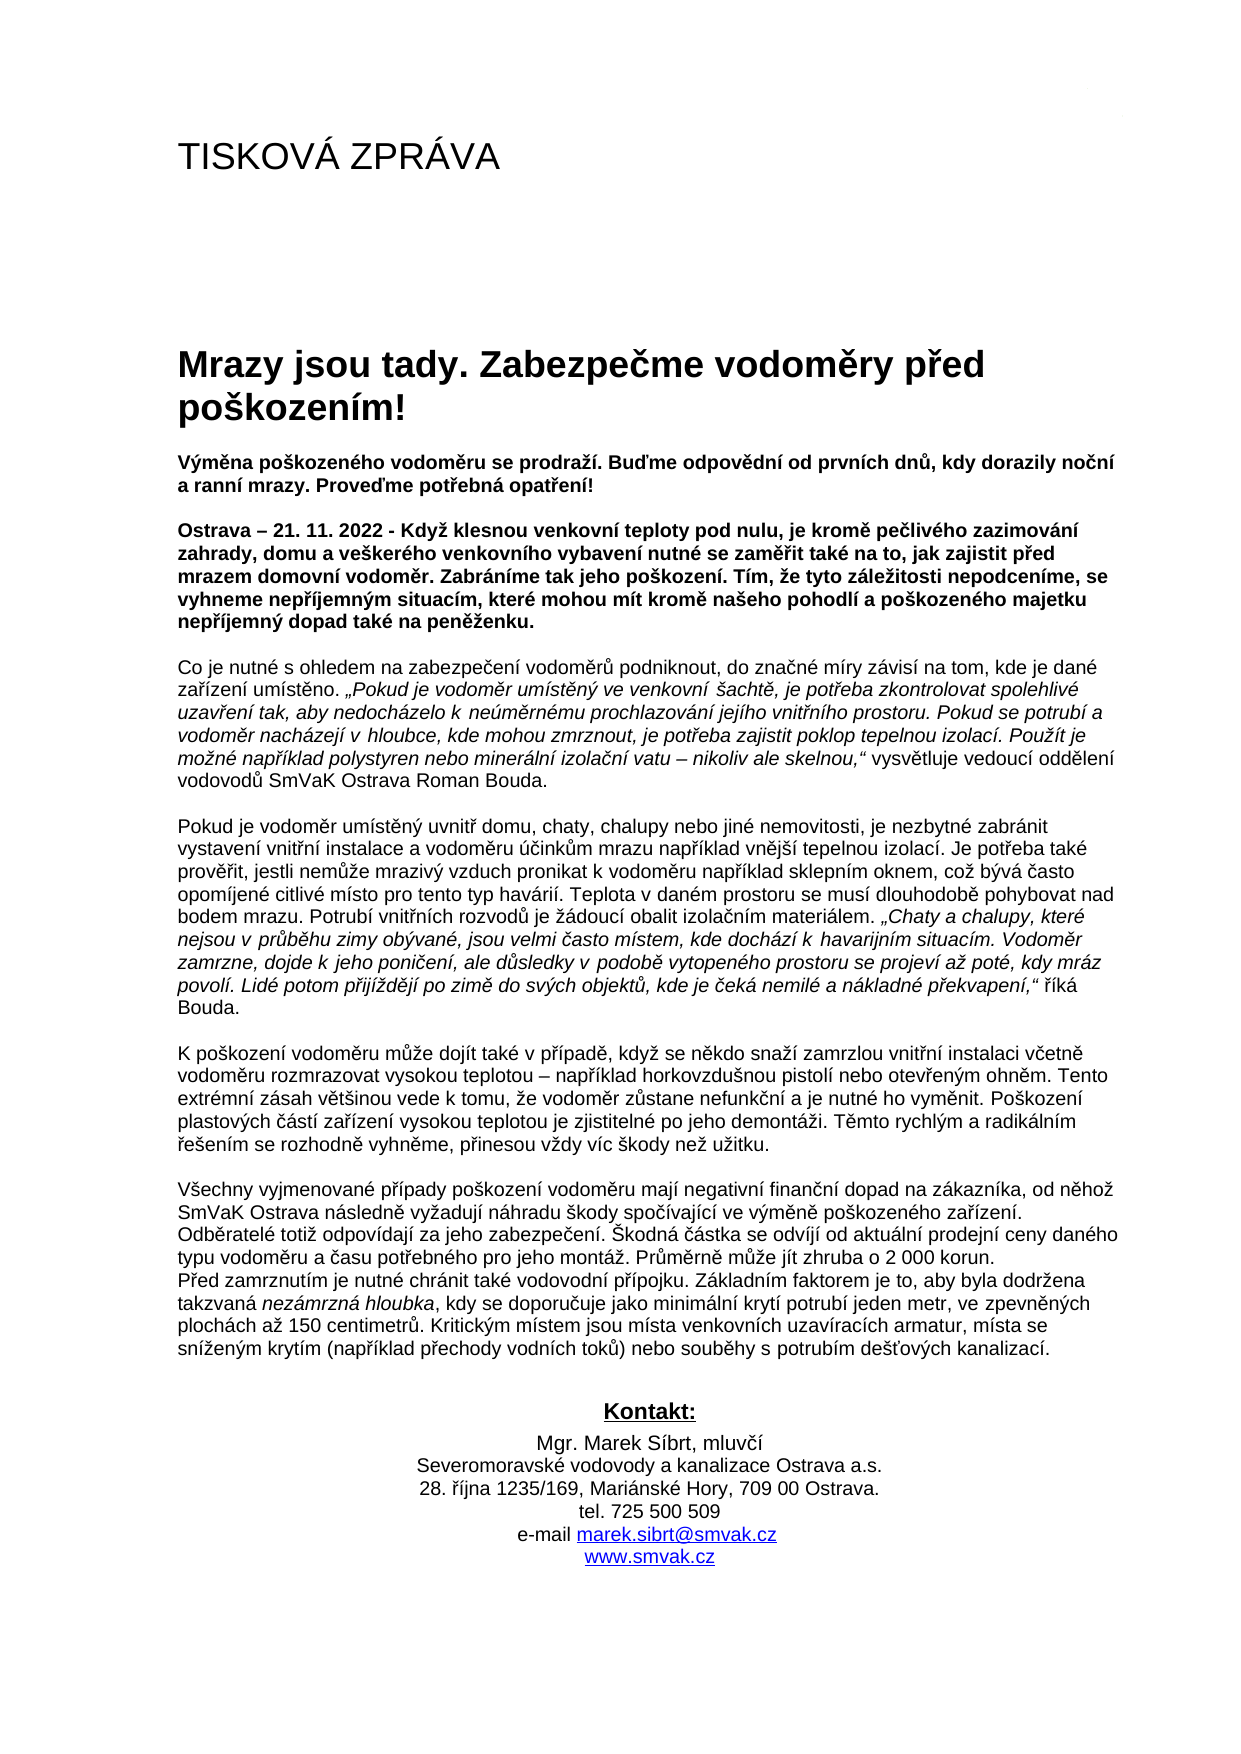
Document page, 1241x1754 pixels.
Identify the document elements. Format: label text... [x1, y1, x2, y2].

text Pokud je vodoměr umístěný uvnitř domu, chaty, chalupy nebo jiné nemovitosti, je nezbytné zabránit vystavení vnitřní instalace a vodoměru účinkům mrazu například vnější tepelnou izolací. Je potřeba také prověřit, jestli nemůže mrazivý vzduch pronikat k vodoměru například sklepním oknem, což bývá často opomíjené citlivé místo pro tento typ havárií. Teplota v daném prostoru se musí dlouhodobě pohybovat nad bodem mrazu. Potrubí vnitřních rozvodů je žádoucí obalit izolačním materiálem. „Chaty a chalupy, které nejsou v průběhu zimy obývané, jsou velmi často místem, kde dochází k havarijním situacím. Vodoměr zamrzne, dojde k jeho poničení, ale důsledky v podobě vytopeného prostoru se projeví až poté, kdy mráz povolí. Lidé potom přijíždějí po zimě do svých objektů, kde je čeká nemilé a nákladné překvapení,“ říká Bouda. K poškození vodoměru může dojít také v případě, když se někdo snaží zamrzlou vnitřní instalaci včetně vodoměru rozmrazovat vysokou teplotou – například horkovzdušnou pistolí nebo otevřeným ohněm. Tento extrémní zásah většinou vede k tomu, že vodoměr zůstane nefunkční a je nutné ho vyměnit. Poškození plastových částí zařízení vysokou teplotou je zjistitelné po jeho demontáži. Těmto rychlým a radikálním řešením se rozhodně vyhněme, přinesou vždy víc škody než užitku. [177, 814, 1122, 1155]
text 28. října 1235/169, Mariánské Hory, 709 00 Ostrava. [177, 1477, 1122, 1500]
text e-mail marek.sibrt@smvak.cz www.smvak.cz [177, 1522, 1122, 1568]
text Všechny vyjmenované případy poškození vodoměru mají negativní finanční dopad na zákazníka, od něhož SmVaK Ostrava následně vyžadují náhradu škody spočívající ve výměně poškozeného zařízení. Odběratelé totiž odpovídají za jeho zabezpečení. Škodná částka se odvíjí od aktuální prodejní ceny daného typu vodoměru a času potřebného pro jeho montáž. Průměrně může jít zhruba o 2 000 korun. Před zamrznutím je nutné chránit také vodovodní přípojku. Základním faktorem je to, aby byla dodržena takzvaná nezámrzná hloubka, kdy se doporučuje jako minimální krytí potrubí jeden metr, ve zpevněných plochách až 150 centimetrů. Kritickým místem jsou místa venkovních uzavíracích armatur, místa se sníženým krytím (například přechody vodních toků) nebo souběhy s potrubím dešťových kanalizací. [177, 1178, 1122, 1359]
text Výměna poškozeného vodoměru se prodraží. Buďme odpovědní od prvních dnů, kdy dorazily noční a ranní mrazy. Proveďme potřebná opatření! [177, 451, 1122, 497]
text tel. 725 500 509 [177, 1500, 1122, 1522]
text Ostrava – 21. 11. 2022 - Když klesnou venkovní teploty pod nulu, je kromě pečlivého zazimování zahrady, domu a veškerého venkovního vybavení nutné se zaměřit také na to, jak zajistit před mrazem domovní vodoměr. Zabráníme tak jeho poškození. Tím, že tyto záležitosti nepodceníme, se vyhneme nepříjemným situacím, které mohou mít kromě našeho pohodlí a poškozeného majetku nepříjemný dopad také na peněženku. Co je nutné s ohledem na zabezpečení vodoměrů podniknout, do značné míry závisí na tom, kde je dané zařízení umístěno. „Pokud je vodoměr umístěný ve venkovní šachtě, je potřeba zkontrolovat spolehlivé uzavření tak, aby nedocházelo k neúměrnému prochlazování jejího vnitřního prostoru. Pokud se potrubí a vodoměr nacházejí v hloubce, kde mohou zmrznout, je potřeba zajistit poklop tepelnou izolací. Použít je možné například polystyren nebo minerální izolační vatu – nikoliv ale skelnou,“ vysvětluje vedoucí oddělení vodovodů SmVaK Ostrava Roman Bouda. [177, 519, 1122, 814]
text Kontakt: [177, 1398, 1122, 1424]
text Severomoravské vodovody a kanalizace Ostrava a.s. [177, 1454, 1122, 1477]
text Mgr. Marek Síbrt, mluvčí [177, 1430, 1122, 1454]
text Mrazy jsou tady. Zabezpečme vodoměry před poškozením! [177, 342, 1122, 451]
